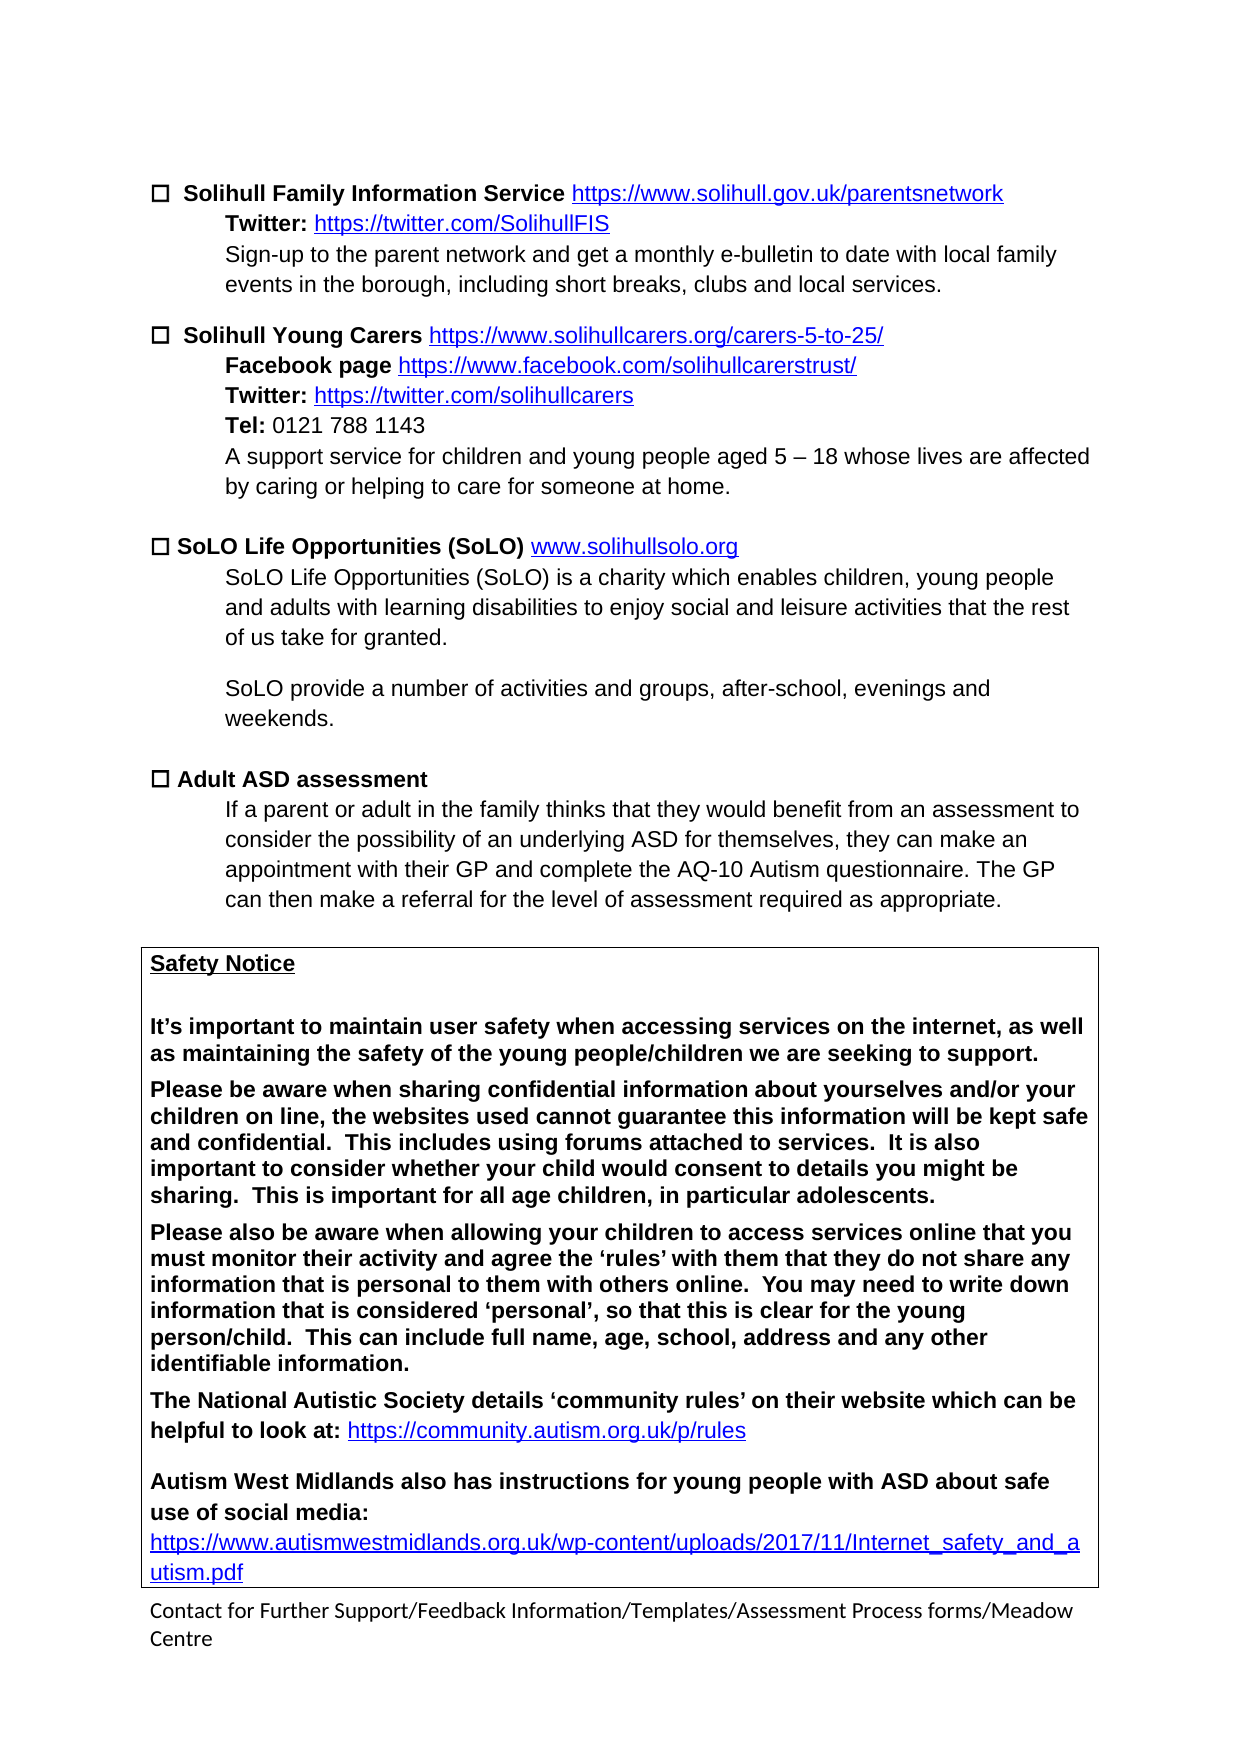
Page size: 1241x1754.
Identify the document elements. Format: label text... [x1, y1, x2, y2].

text Tel: 0121 788 1143 [150, 412, 1090, 439]
text Twitter: https://twitter.com/solihullcarers [150, 382, 1090, 409]
text Adult ASD assessment [150, 766, 1090, 792]
text SoLO Life Opportunities (SoLO) www.solihullsolo.org [150, 533, 1090, 560]
text The National Autistic Society details ‘community rules’ on their website which can be helpful to look at: https://community.autism.org.uk/p/rules [142, 1384, 1098, 1443]
text Solihull Family Information Service https://www.solihull.gov.uk/parentsnetwork [150, 180, 1090, 207]
text If a parent or adult in the family thinks that they would benefit from an assessment to consider the possibility of an underlying ASD for themselves, they can make an appointment with their GP and complete the AQ-10 Autism questionnaire. The GP can then make a referral for the level of assessment required as appropriate. [225, 796, 1090, 913]
text It’s important to maintain user safety when accessing services on the internet, as well as maintaining the safety of the young people/children we are seeking to support. [142, 1010, 1098, 1066]
text Autism West Midlands also has instructions for young people with ASD about safe use of social media: https://www.autismwestmidlands.org.uk/wp-content/uploads/2017/11/Internet_safety_and_autism.pdf [142, 1465, 1098, 1587]
text Please be aware when sharing confidential information about yourselves and/or your children on line, the websites used cannot guarantee this information will be kept safe and confidential. This includes using forums attached to services. It is also important to consider whether your child would consent to details you might be sharing. This is important for all age children, in particular adolescents. [142, 1073, 1098, 1208]
text Sign-up to the parent network and get a monthly e-bulletin to date with local family events in the borough, including short breaks, clubs and local services. [225, 241, 1090, 297]
text Please also be aware when allowing your children to access services online that you must monitor their activity and agree the ‘rules’ with them that they do not share any information that is personal to them with others online. You may need to write down information that is considered ‘personal’, so that this is clear for the young person/child. This can include full name, age, school, address and any other identifiable information. [142, 1215, 1098, 1377]
text Twitter: https://twitter.com/SolihullFIS [150, 210, 1090, 237]
text Solihull Young Carers https://www.solihullcarers.org/carers-5-to-25/ [150, 322, 1090, 348]
text A support service for children and young people aged 5 – 18 whose lives are affected by caring or helping to care for someone at home. [225, 443, 1090, 499]
text SoLO provide a number of activities and groups, after-school, evenings and weekends. [225, 675, 1090, 732]
text SoLO Life Opportunities (SoLO) is a charity which enables children, young people and adults with learning disabilities to enjoy social and leisure activities that the rest of us take for granted. [225, 563, 1090, 650]
text Facebook page https://www.facebook.com/solihullcarerstrust/ [150, 352, 1090, 378]
text Safety Notice [142, 948, 1098, 976]
